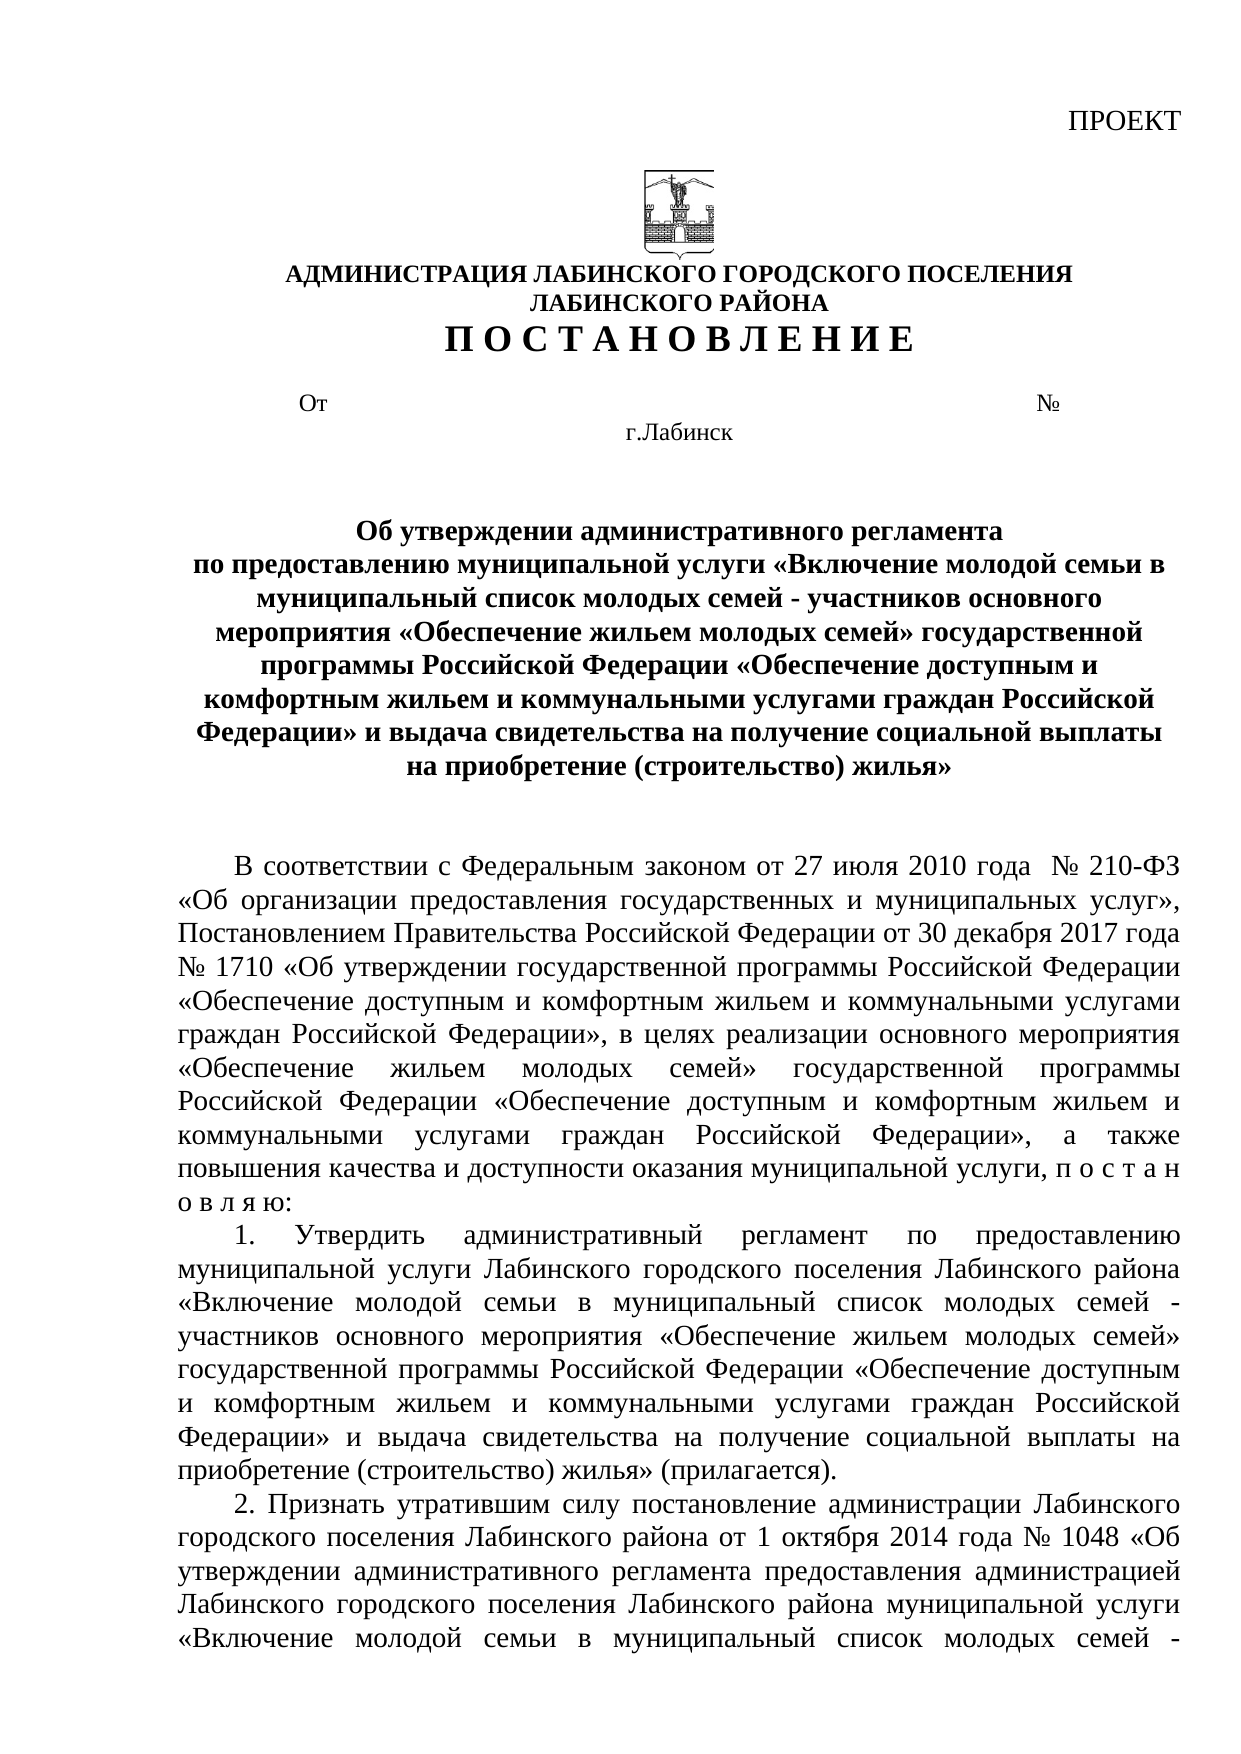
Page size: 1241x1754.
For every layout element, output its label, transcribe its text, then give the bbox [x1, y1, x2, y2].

title 1. Утвердить административный регламент по предоставлению муниципальной услуги Лабинского городского поселения Лабинского района «Включение молодой семьи в муниципальный список молодых семей - участников основного мероприятия «Обеспечение жильем молодых семей» государственной программы Российской Федерации «Обеспечение доступным и комфортным жильем и коммунальными услугами граждан Российской Федерации» и выдача свидетельства на получение социальной выплаты на приобретение (строительство) жилья» (прилагается). [177, 1217, 1181, 1486]
text г.Лабинск [177, 417, 1181, 446]
text ПРОЕКТ [177, 103, 1181, 137]
picture [644, 170, 714, 260]
text П О С Т А Н О В Л Е Н И Е [177, 317, 1181, 360]
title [177, 1486, 1181, 1653]
text ЛАБИНСКОГО РАЙОНА [177, 288, 1181, 317]
title по предоставлению муниципальной услуги «Включение молодой семьи в муниципальный список молодых семей - участников основного мероприятия «Обеспечение жильем молодых семей» государственной программы Российской Федерации «Обеспечение доступным и комфортным жильем и коммунальными услугами граждан Российской Федерации» и выдача свидетельства на получение социальной выплаты на приобретение (строительство) жилья» [177, 547, 1181, 781]
title Об утверждении административного регламента [177, 513, 1181, 547]
text От № [177, 388, 1181, 417]
text АДМИНИСТРАЦИЯ ЛАБИНСКОГО ГОРОДСКОГО ПОСЕЛЕНИЯ [177, 259, 1181, 288]
text В соответствии с Федеральным законом от 27 июля 2010 года № 210-ФЗ «Об организации предоставления государственных и муниципальных услуг», Постановлением Правительства Российской Федерации от 30 декабря 2017 года № 1710 «Об утверждении государственной программы Российской Федерации «Обеспечение доступным и комфортным жильем и коммунальными услугами граждан Российской Федерации», в целях реализации основного мероприятия «Обеспечение жильем молодых семей» государственной программы Российской Федерации «Обеспечение доступным и комфортным жильем и коммунальными услугами граждан Российской Федерации», а также повышения качества и доступности оказания муниципальной услуги, п о с т а н о в л я ю: [177, 848, 1181, 1217]
